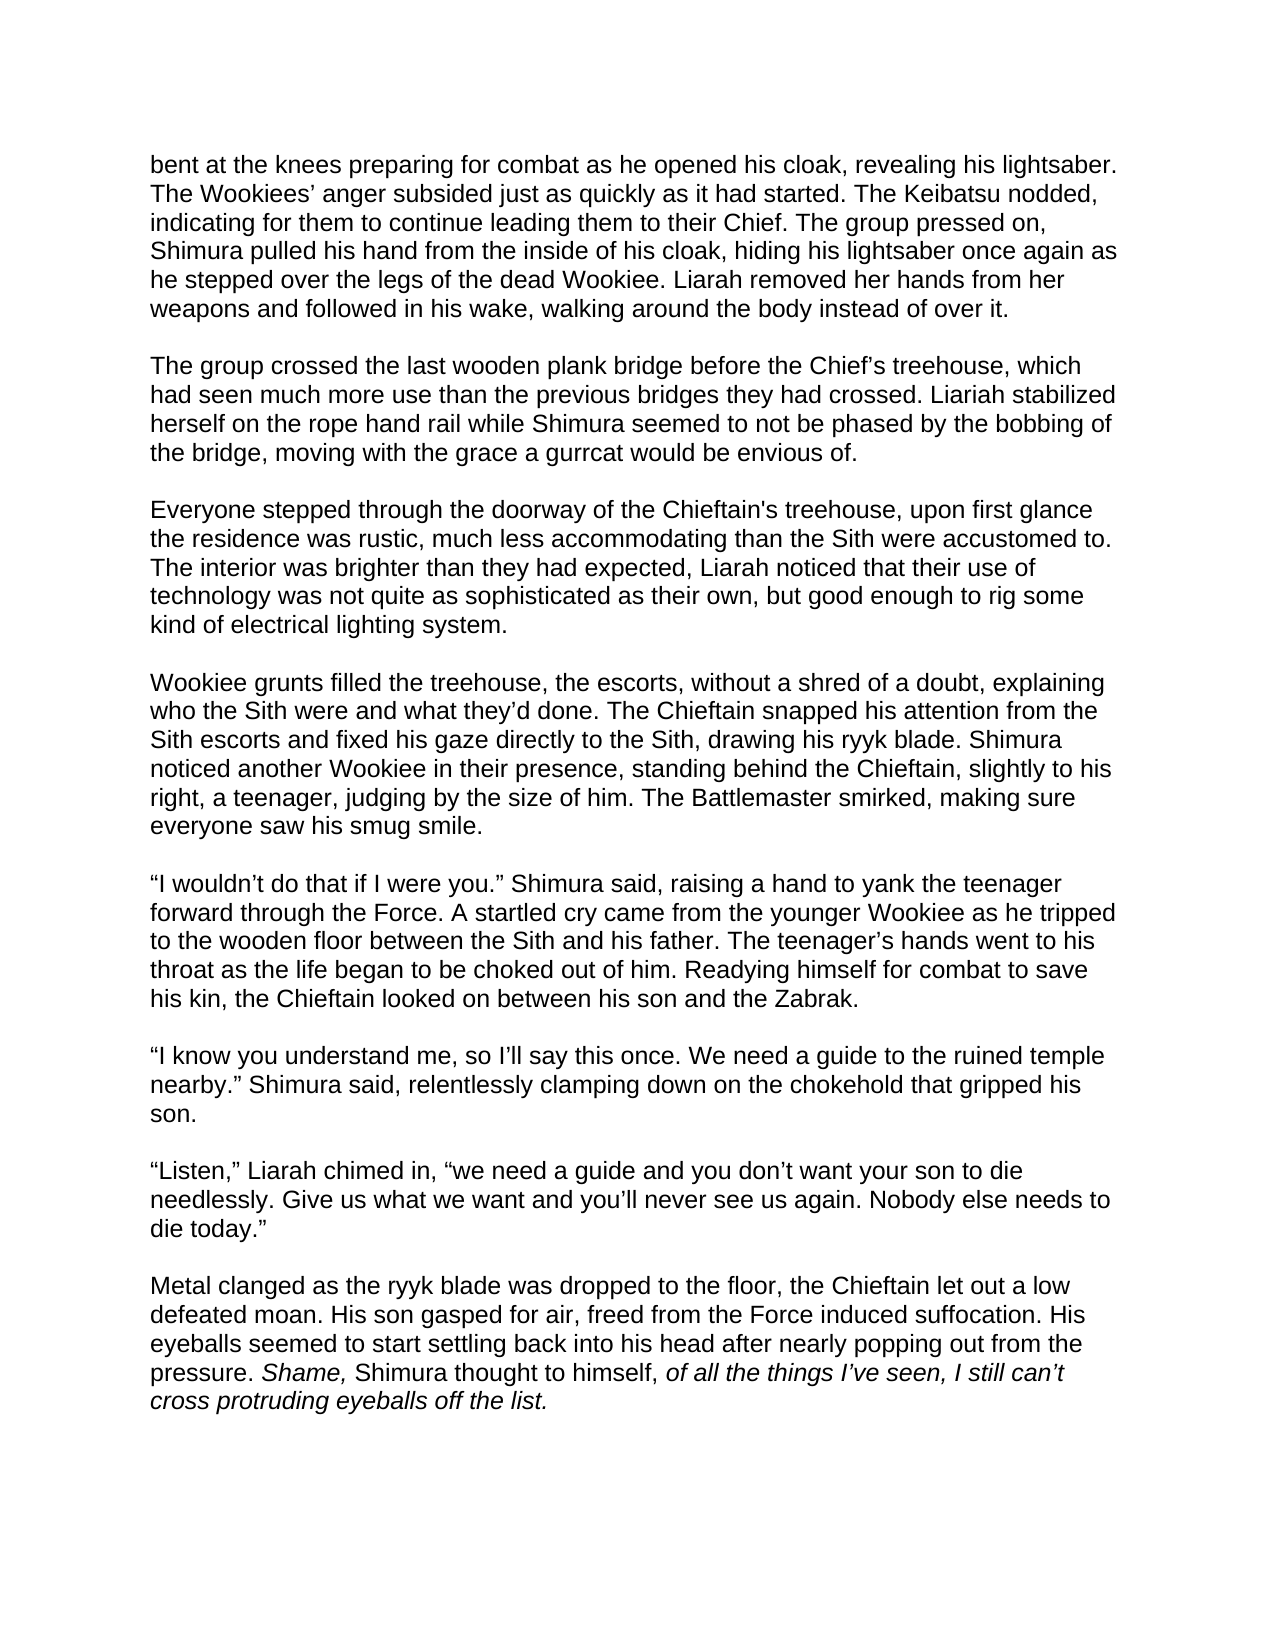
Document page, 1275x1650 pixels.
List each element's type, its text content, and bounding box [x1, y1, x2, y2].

text Metal clanged as the ryyk blade was dropped to the floor, the Chieftain let out a low defeated moan. His son gasped for air, freed from the Force induced suffocation. His eyeballs seemed to start settling back into his head after nearly popping out from the pressure. Shame, Shimura thought to himself, of all the things I’ve seen, I still can’t cross protruding eyeballs off the list. [150, 1271, 1125, 1415]
text “I wouldn’t do that if I were you.” Shimura said, raising a hand to yank the teenager forward through the Force. A startled cry came from the younger Wookiee as he tripped to the wooden floor between the Sith and his father. The teenager’s hands went to his throat as the life began to be choked out of him. Readying himself for combat to save his kin, the Chieftain looked on between his son and the Zabrak. [150, 869, 1125, 1012]
text “I know you understand me, so I’ll say this once. We need a guide to the ruined temple nearby.” Shimura said, relentlessly clamping down on the chokehold that gripped his son. [150, 1041, 1125, 1127]
text The group crossed the last wooden plank bridge before the Chief’s treehouse, which had seen much more use than the previous bridges they had crossed. Liariah stabilized herself on the rope hand rail while Shimura seemed to not be phased by the bobbing of the bridge, moving with the grace a gurrcat would be envious of. [150, 351, 1125, 466]
text Wookiee grunts filled the treehouse, the escorts, without a shred of a doubt, explaining who the Sith were and what they’d done. The Chieftain snapped his attention from the Sith escorts and fixed his gaze directly to the Sith, drawing his ryyk blade. Shimura noticed another Wookiee in their presence, standing behind the Chieftain, slightly to his right, a teenager, judging by the size of him. The Battlemaster smirked, making sure everyone saw his smug smile. [150, 667, 1125, 840]
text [150, 150, 1125, 322]
text Everyone stepped through the doorway of the Chieftain's treehouse, upon first glance the residence was rustic, much less accommodating than the Sith were accustomed to. The interior was brighter than they had expected, Liarah noticed that their use of technology was not quite as sophisticated as their own, but good enough to rig some kind of electrical lighting system. [150, 495, 1125, 639]
text “Listen,” Liarah chimed in, “we need a guide and you don’t want your son to die needlessly. Give us what we want and you’ll never see us again. Nobody else needs to die today.” [150, 1156, 1125, 1242]
